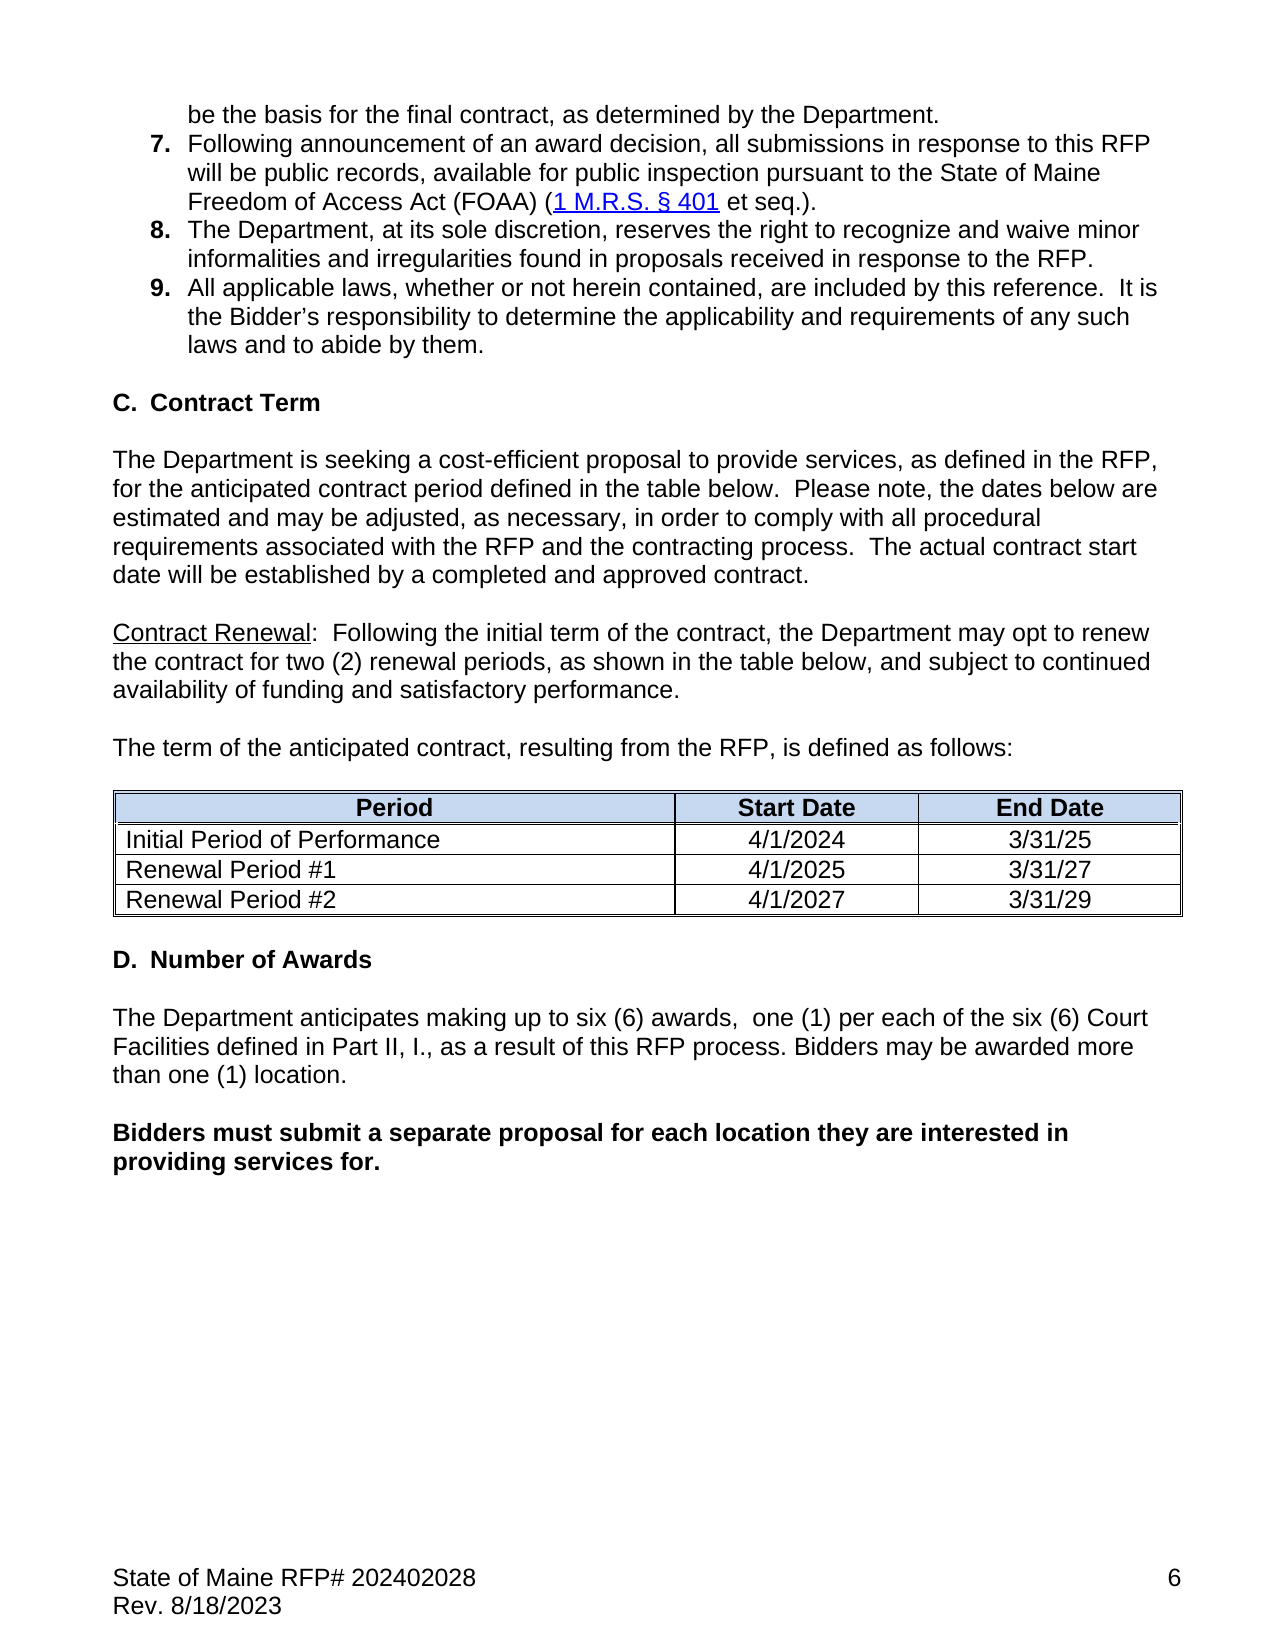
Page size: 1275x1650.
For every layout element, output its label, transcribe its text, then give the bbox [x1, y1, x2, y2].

table_cell 4/1/2024 [676, 825, 918, 854]
table_cell 3/31/27 [919, 855, 1180, 884]
table_cell 4/1/2025 [676, 855, 918, 884]
table_cell Renewal Period #2 [116, 885, 674, 914]
text The term of the anticipated contract, resulting from the RFP, is defined as follows: [112, 733, 1181, 762]
list Following announcement of an award decision, all submissions in response to this RFP will be public records, available for public inspection pursuant to the State of Maine Freedom of Access Act (FOAA) (1 M.R.S. § 401 et seq.). [150, 129, 1181, 215]
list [150, 100, 1181, 129]
table_header Start Date [676, 794, 918, 822]
table_header Period [116, 794, 674, 822]
text Contract Renewal: Following the initial term of the contract, the Department may opt to renew the contract for two (2) renewal periods, as shown in the table below, and subject to continued availability of funding and satisfactory performance. [112, 618, 1181, 704]
table_cell Renewal Period #1 [116, 855, 674, 884]
list All applicable laws, whether or not herein contained, are included by this reference. It is the Bidder’s responsibility to determine the applicability and requirements of any such laws and to abide by them. [150, 273, 1181, 359]
table_cell 3/31/25 [919, 822, 1181, 854]
list The Department, at its sole discretion, reserves the right to recognize and waive minor informalities and irregularities found in proposals received in response to the RFP. [150, 215, 1181, 273]
text The Department is seeking a cost-efficient proposal to provide services, as defined in the RFP, for the anticipated contract period defined in the table below. Please note, the dates below are estimated and may be adjusted, as necessary, in order to comply with all procedural requirements associated with the RFP and the contracting process. The actual contract start date will be established by a completed and approved contract. [112, 445, 1181, 589]
table_cell 3/31/29 [919, 885, 1180, 914]
text Bidders must submit a separate proposal for each location they are interested in providing services for. [112, 1118, 1181, 1176]
list Number of Awards [112, 946, 1181, 974]
list Contract Term [112, 388, 1181, 417]
table_cell 4/1/2027 [676, 885, 918, 914]
table_cell Initial Period of Performance [114, 822, 674, 854]
text The Department anticipates making up to six (6) awards, one (1) per each of the six (6) Court Facilities defined in Part II, I., as a result of this RFP process. Bidders may be awarded more than one (1) location. [112, 1003, 1181, 1089]
table_header End Date [919, 794, 1180, 822]
